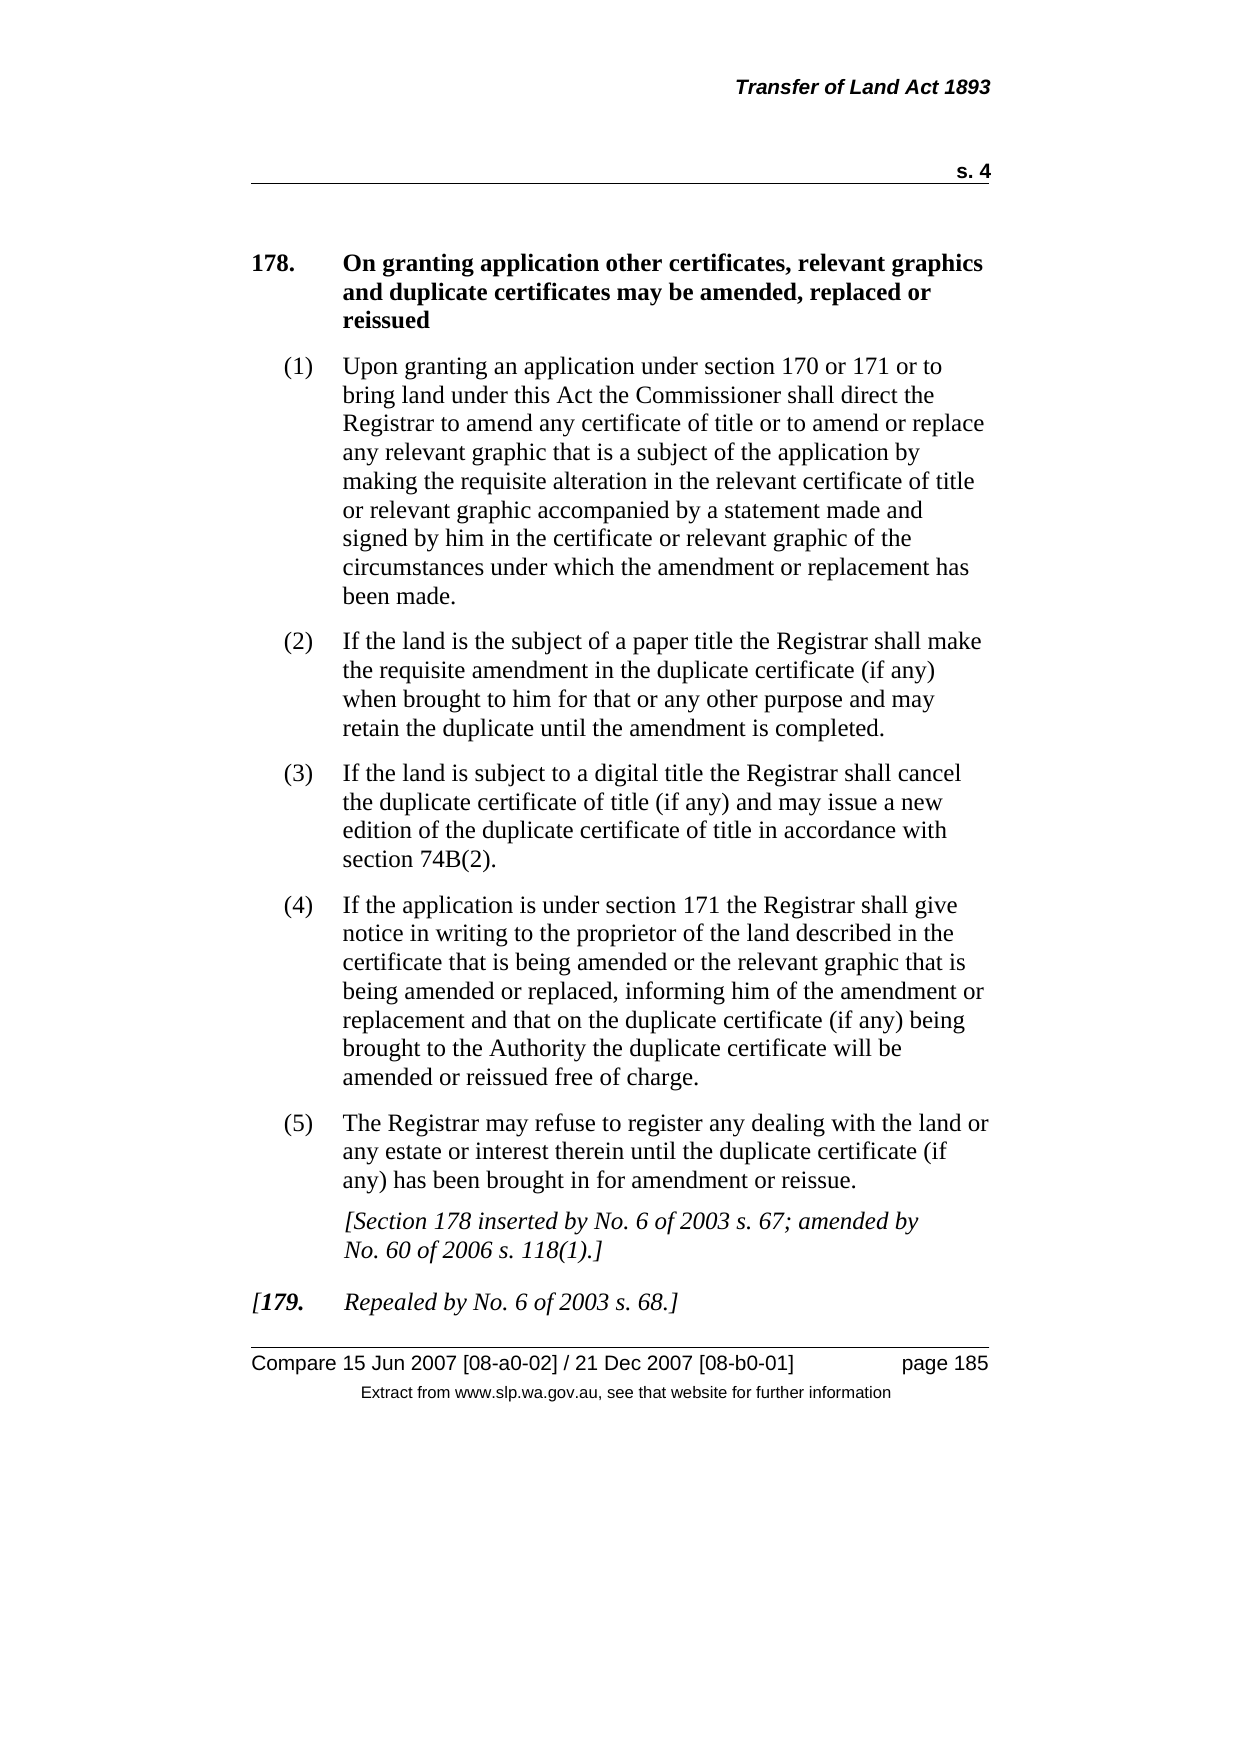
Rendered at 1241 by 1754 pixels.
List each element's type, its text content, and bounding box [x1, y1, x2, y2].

subtitle 178. On granting application other certificates, relevant graphics and duplicate certificates may be amended, replaced or reissued [251, 248, 989, 334]
text (2) If the land is the subject of a paper title the Registrar shall make the requisite amendment in the duplicate certificate (if any) when brought to him for that or any other purpose and may retain the duplicate until the amendment is completed. [251, 626, 989, 741]
text (5) The Registrar may refuse to register any dealing with the land or any estate or interest therein until the duplicate certificate (if any) has been brought in for amendment or reissue. [251, 1108, 989, 1194]
text [Section 178 inserted by No. 6 of 2003 s. 67; amended by No. 60 of 2006 s. 118(1).] [251, 1206, 989, 1264]
text (1) Upon granting an application under section 170 or 171 or to bring land under this Act the Commissioner shall direct the Registrar to amend any certificate of title or to amend or replace any relevant graphic that is a subject of the application by making the requisite alteration in the relevant certificate of title or relevant graphic accompanied by a statement made and signed by him in the certificate or relevant graphic of the circumstances under which the amendment or replacement has been made. [251, 351, 989, 610]
text [179. Repealed by No. 6 of 2003 s. 68.] [251, 1287, 989, 1316]
text (3) If the land is subject to a digital title the Registrar shall cancel the duplicate certificate of title (if any) and may issue a new edition of the duplicate certificate of title in accordance with section 74B(2). [251, 758, 989, 873]
text (4) If the application is under section 171 the Registrar shall give notice in writing to the proprietor of the land described in the certificate that is being amended or the relevant graphic that is being amended or replaced, informing him of the amendment or replacement and that on the duplicate certificate (if any) being brought to the Authority the duplicate certificate will be amended or reissued free of charge. [251, 890, 989, 1091]
